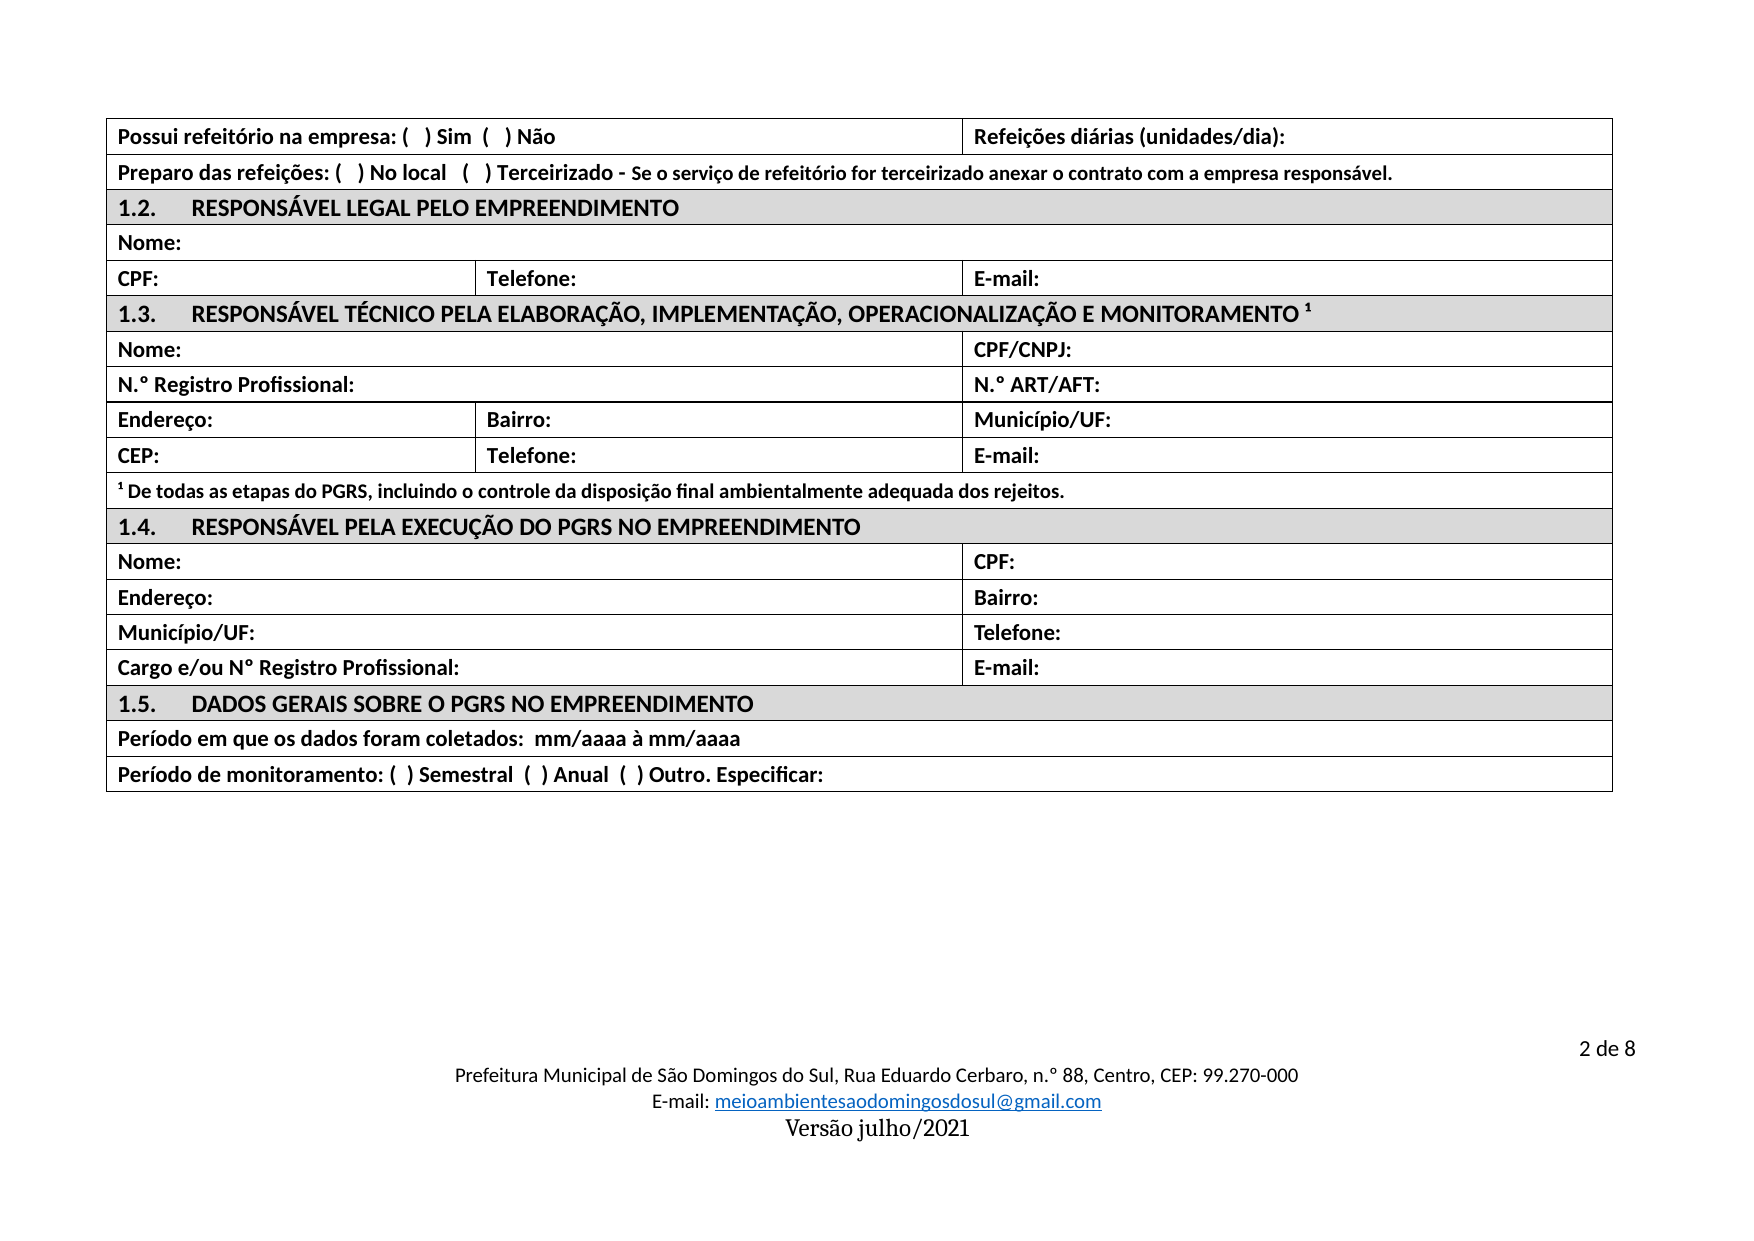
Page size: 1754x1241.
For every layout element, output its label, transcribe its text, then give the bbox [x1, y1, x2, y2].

table_cell Endereço: [107, 403, 475, 437]
table_cell ¹ De todas as etapas do PGRS, incluindo o controle da disposição final ambientalmente adequada dos rejeitos. [107, 473, 1612, 508]
table_cell Período em que os dados foram coletados: mm/aaaa à mm/aaaa [107, 721, 1612, 756]
table_cell Bairro: [963, 580, 1612, 614]
table_cell E-mail: [963, 650, 1612, 685]
table_cell E-mail: [963, 438, 1612, 472]
table_cell Telefone: [963, 615, 1612, 649]
table_cell Preparo das refeições: ( ) No local ( ) Terceirizado - Se o serviço de refeitório for terceirizado anexar o contrato com a empresa responsável. [107, 155, 1612, 189]
table_cell Endereço: [107, 580, 962, 614]
table_cell Cargo e/ou Nº Registro Profissional: [107, 650, 962, 685]
table_cell RESPONSÁVEL TÉCNICO PELA ELABORAÇÃO, IMPLEMENTAÇÃO, OPERACIONALIZAÇÃO E MONITORAMENTO ¹ [107, 296, 1612, 331]
table_cell Refeições diárias (unidades/dia): [963, 119, 1612, 153]
table_cell N.º ART/AFT: [963, 367, 1612, 401]
table_cell CPF/CNPJ: [963, 332, 1612, 366]
table_cell E-mail: [963, 261, 1612, 295]
table_cell RESPONSÁVEL PELA EXECUÇÃO DO PGRS NO EMPREENDIMENTO [107, 509, 1612, 543]
table_cell Município/UF: [963, 403, 1612, 437]
table_cell N.º Registro Profissional: [107, 367, 962, 401]
table_cell Município/UF: [107, 615, 962, 649]
table_cell Possui refeitório na empresa: ( ) Sim ( ) Não [107, 119, 962, 153]
table_cell Telefone: [476, 261, 962, 295]
table_cell CPF: [107, 261, 475, 295]
table_cell CPF: [963, 544, 1612, 578]
table_cell Período de monitoramento: ( ) Semestral ( ) Anual ( ) Outro. Especificar: [107, 757, 1612, 791]
table_cell Bairro: [476, 403, 962, 437]
table_cell CEP: [107, 438, 475, 472]
table_cell RESPONSÁVEL LEGAL PELO EMPREENDIMENTO [107, 190, 1612, 224]
table_cell Telefone: [476, 438, 962, 472]
table_cell DADOS GERAIS SOBRE O PGRS NO EMPREENDIMENTO [107, 686, 1612, 720]
table_cell Nome: [107, 332, 962, 366]
table_cell Nome: [107, 225, 1612, 260]
table_cell Nome: [107, 544, 962, 578]
